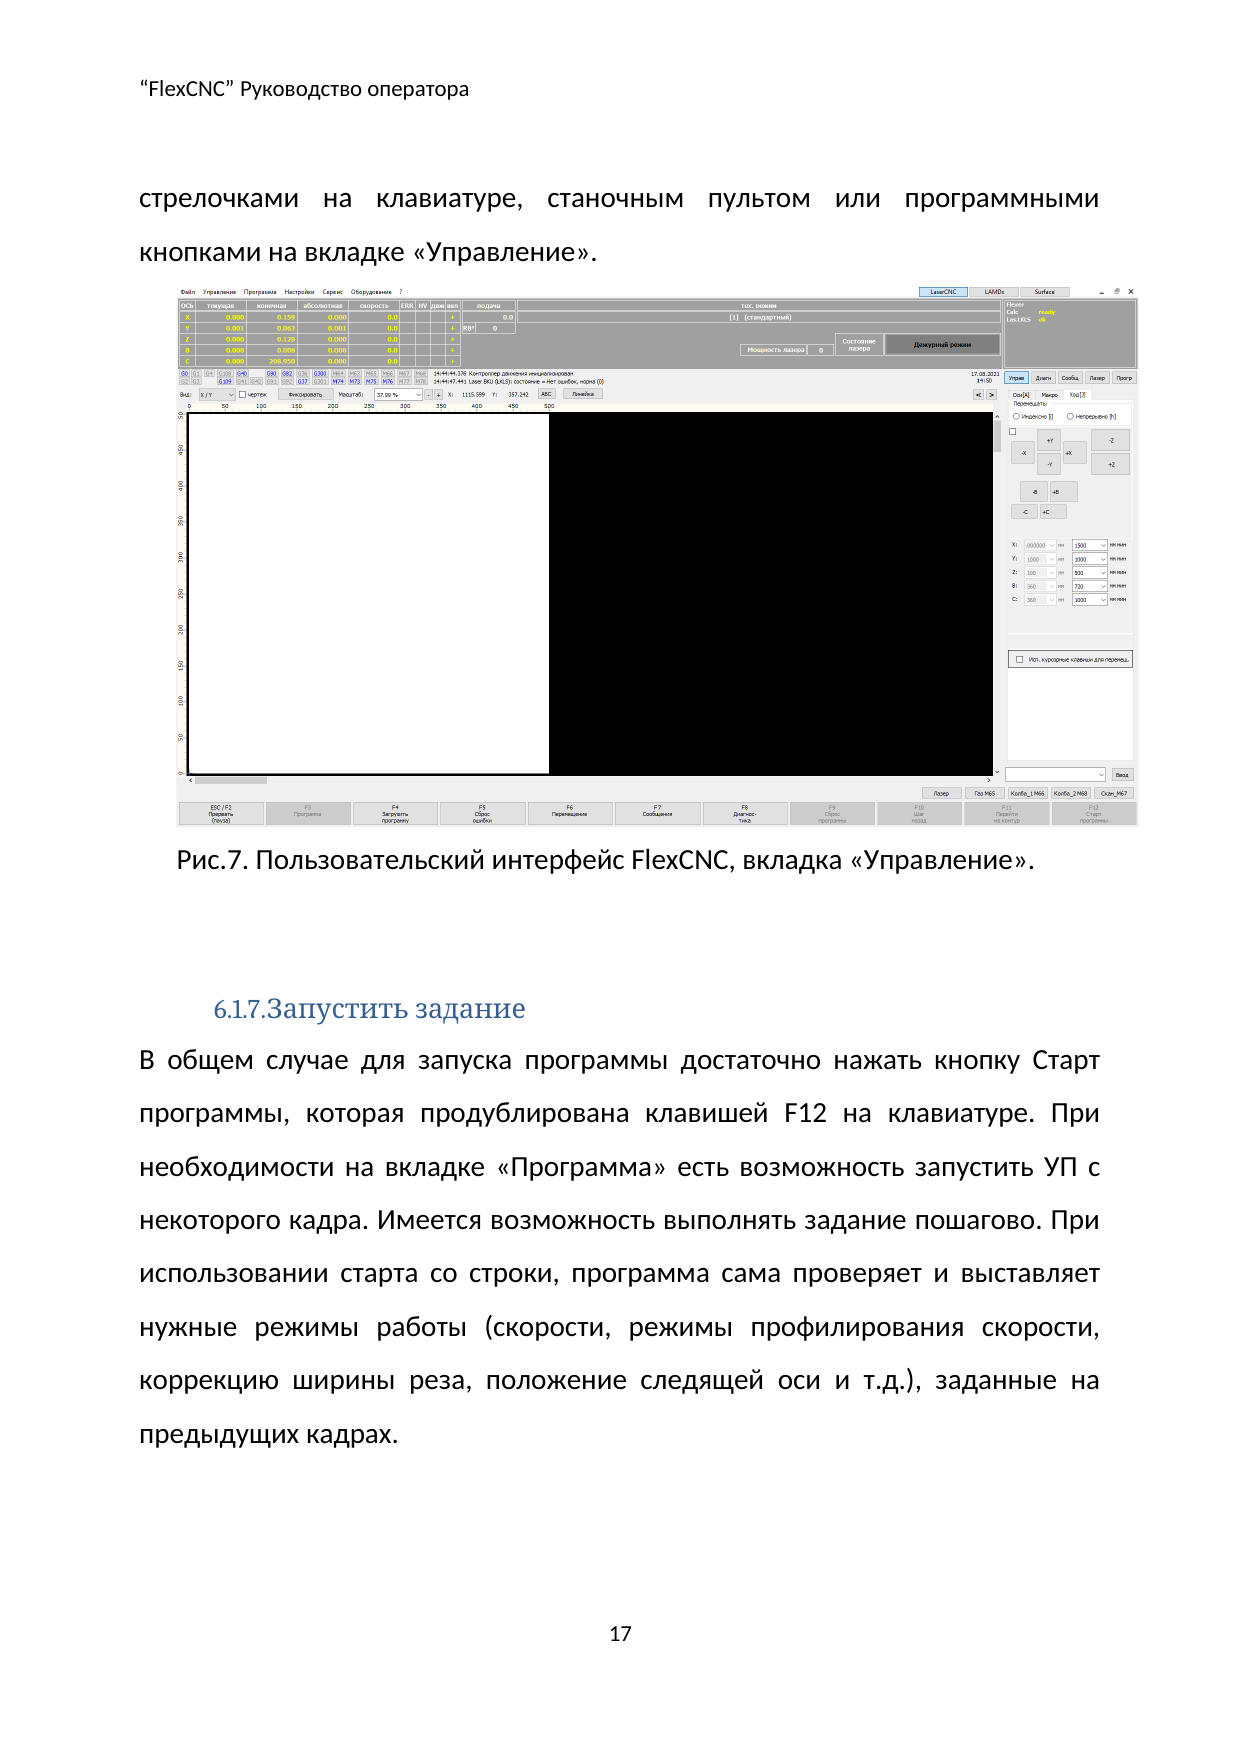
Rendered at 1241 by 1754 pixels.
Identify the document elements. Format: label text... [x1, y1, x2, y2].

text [139, 179, 1101, 268]
picture [176, 286, 1139, 827]
text Рис.7. Пользовательский интерфейс FlexCNC, вкладка «Управление». [139, 841, 1101, 877]
subtitle Запустить задание [214, 994, 1101, 1025]
text В общем случае для запуска программы достаточно нажать кнопку Старт программы, которая продублирована клавишей F12 на клавиатуре. При необходимости на вкладке «Программа» есть возможность запустить УП с некоторого кадра. Имеется возможность выполнять задание пошагово. При использовании старта со строки, программа сама проверяет и выставляет нужные режимы работы (скорости, режимы профилирования скорости, коррекцию ширины реза, положение следящей оси и т.д.), заданные на предыдущих кадрах. [139, 1041, 1101, 1450]
